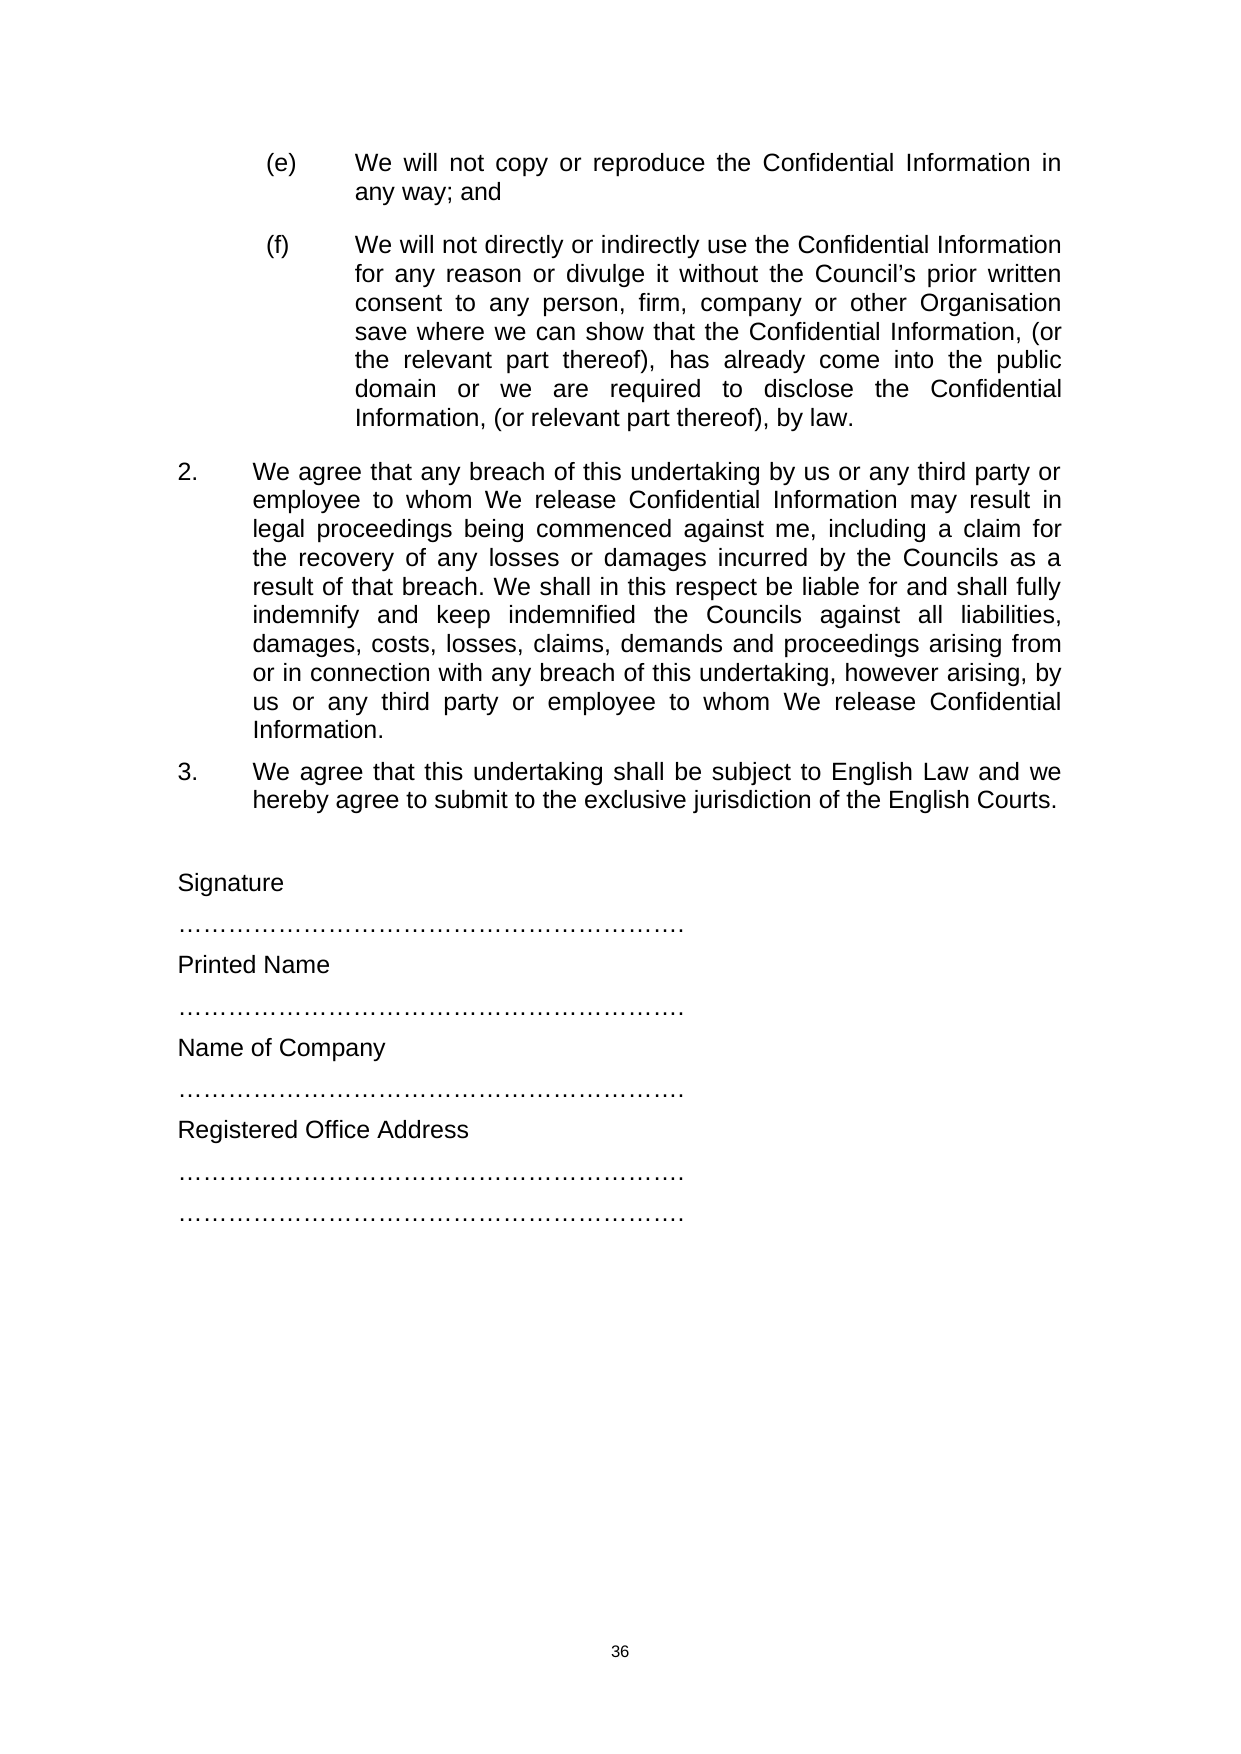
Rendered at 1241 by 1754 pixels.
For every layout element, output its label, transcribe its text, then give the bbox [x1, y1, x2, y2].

text We will not directly or indirectly use the Confidential Information for any reason or divulge it without the Council’s prior written consent to any person, firm, company or other Organisation save where we can show that the Confidential Information, (or the relevant part thereof), has already come into the public domain or we are required to disclose the Confidential Information, (or relevant part thereof), by law. [266, 230, 1063, 431]
text ……………………………………………………. [177, 909, 1063, 938]
text ……………………………………………………. [177, 1156, 1063, 1185]
text Name of Company [177, 1033, 1063, 1061]
text 2. We agree that any breach of this undertaking by us or any third party or employee to whom We release Confidential Information may result in legal proceedings being commenced against me, including a claim for the recovery of any losses or damages incurred by the Councils as a result of that breach. We shall in this respect be liable for and shall fully indemnify and keep indemnified the Councils against all liabilities, damages, costs, losses, claims, demands and proceedings arising from or in connection with any breach of this undertaking, however arising, by us or any third party or employee to whom We release Confidential Information. [177, 456, 1063, 744]
text ……………………………………………………. [177, 1198, 1063, 1226]
text 3. We agree that this undertaking shall be subject to English Law and we hereby agree to submit to the exclusive jurisdiction of the English Courts. [177, 756, 1063, 814]
text Signature [177, 868, 1063, 896]
text Printed Name [177, 950, 1063, 979]
text ……………………………………………………. [177, 991, 1063, 1020]
text We will not copy or reproduce the Confidential Information in any way; and [266, 148, 1063, 205]
text Registered Office Address [177, 1115, 1063, 1144]
text ……………………………………………………. [177, 1074, 1063, 1103]
